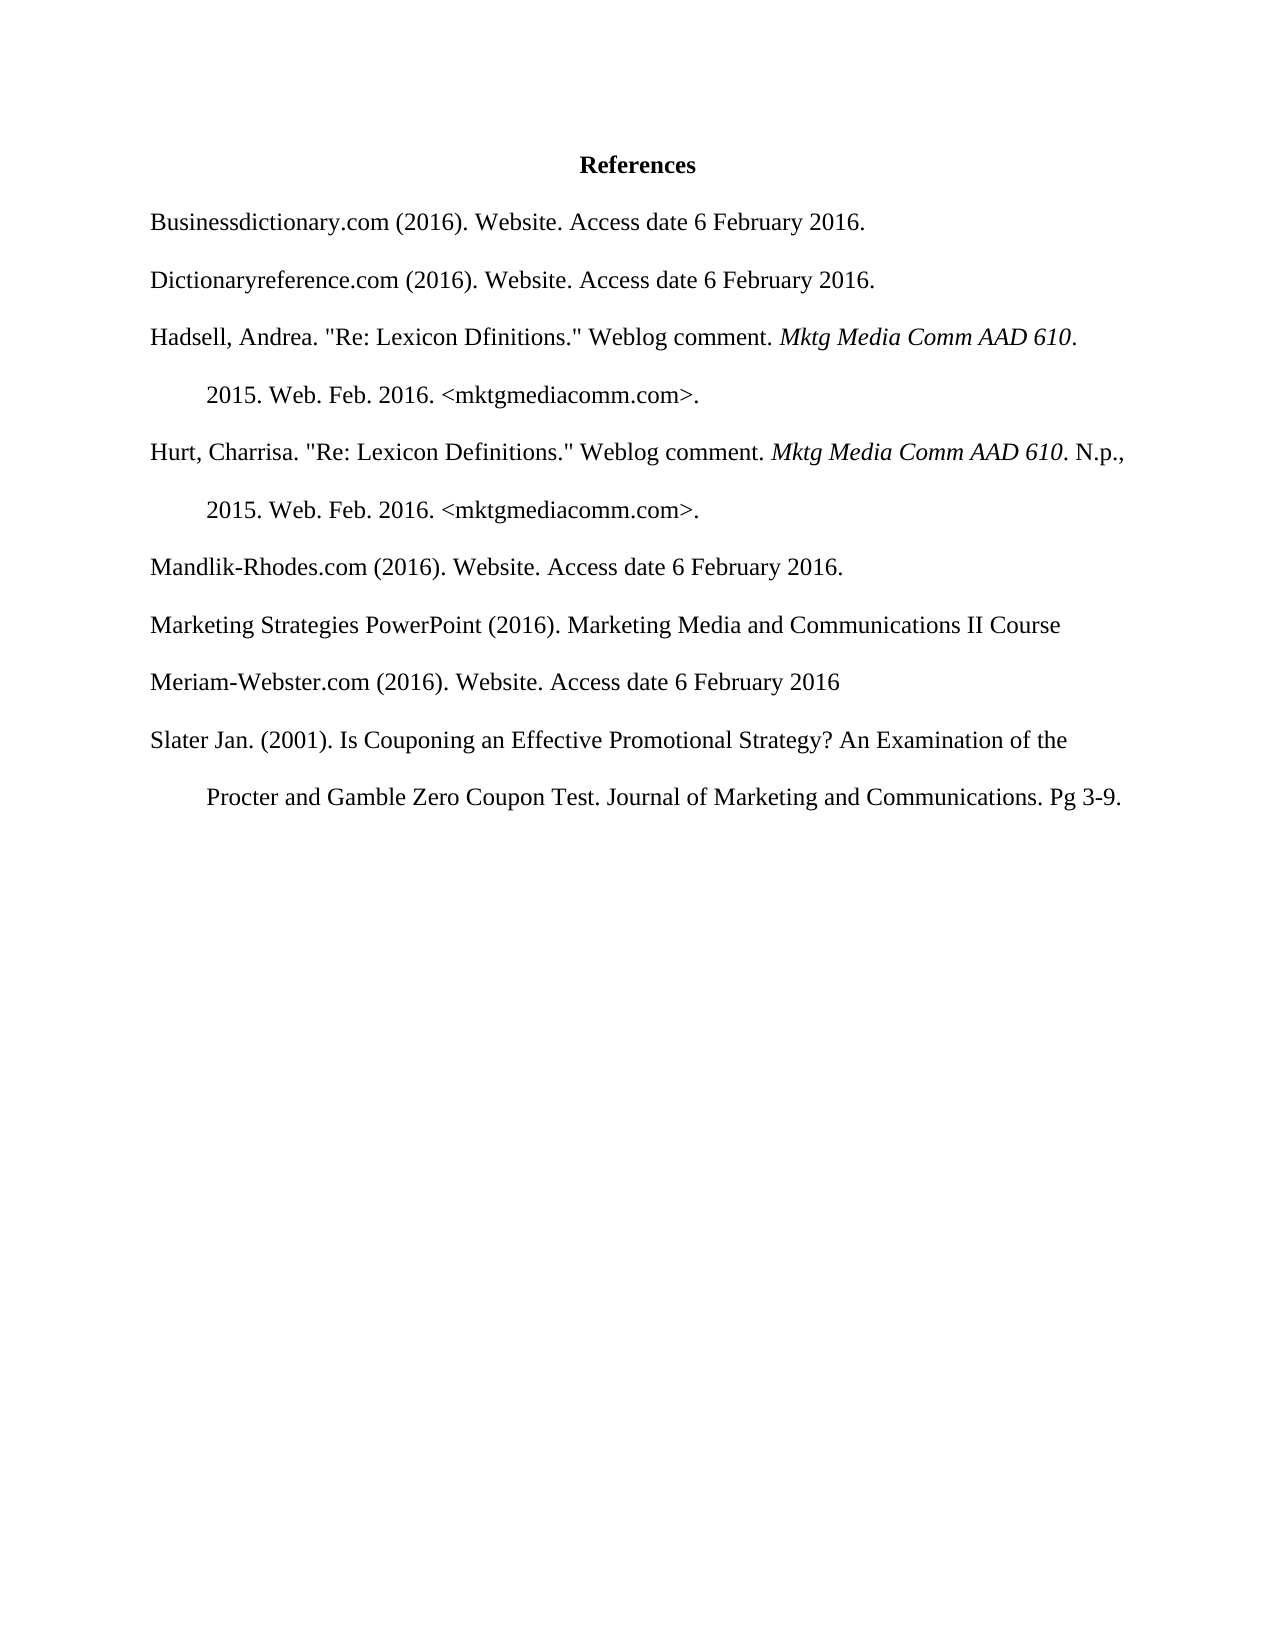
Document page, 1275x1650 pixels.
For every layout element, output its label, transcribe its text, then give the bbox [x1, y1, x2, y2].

text Dictionaryreference.com (2016). Website. Access date 6 February 2016. [150, 265, 1125, 294]
text Hadsell, Andrea. "Re: Lexicon Dfinitions." Weblog comment. Mktg Media Comm AAD 610. 2015. Web. Feb. 2016. <mktgmediacomm.com>. [150, 322, 1125, 409]
text Slater Jan. (2001). Is Couponing an Effective Promotional Strategy? An Examination of the Procter and Gamble Zero Coupon Test. Journal of Marketing and Communications. Pg 3-9. [150, 725, 1125, 811]
text Marketing Strategies PowerPoint (2016). Marketing Media and Communications II Course [150, 610, 1125, 639]
text Hurt, Charrisa. "Re: Lexicon Definitions." Weblog comment. Mktg Media Comm AAD 610. N.p., 2015. Web. Feb. 2016. <mktgmediacomm.com>. [150, 437, 1125, 524]
text Mandlik-Rhodes.com (2016). Website. Access date 6 February 2016. [150, 552, 1125, 581]
text Meriam-Webster.com (2016). Website. Access date 6 February 2016 [150, 667, 1125, 696]
text References [150, 150, 1125, 179]
text Businessdictionary.com (2016). Website. Access date 6 February 2016. [150, 207, 1125, 236]
